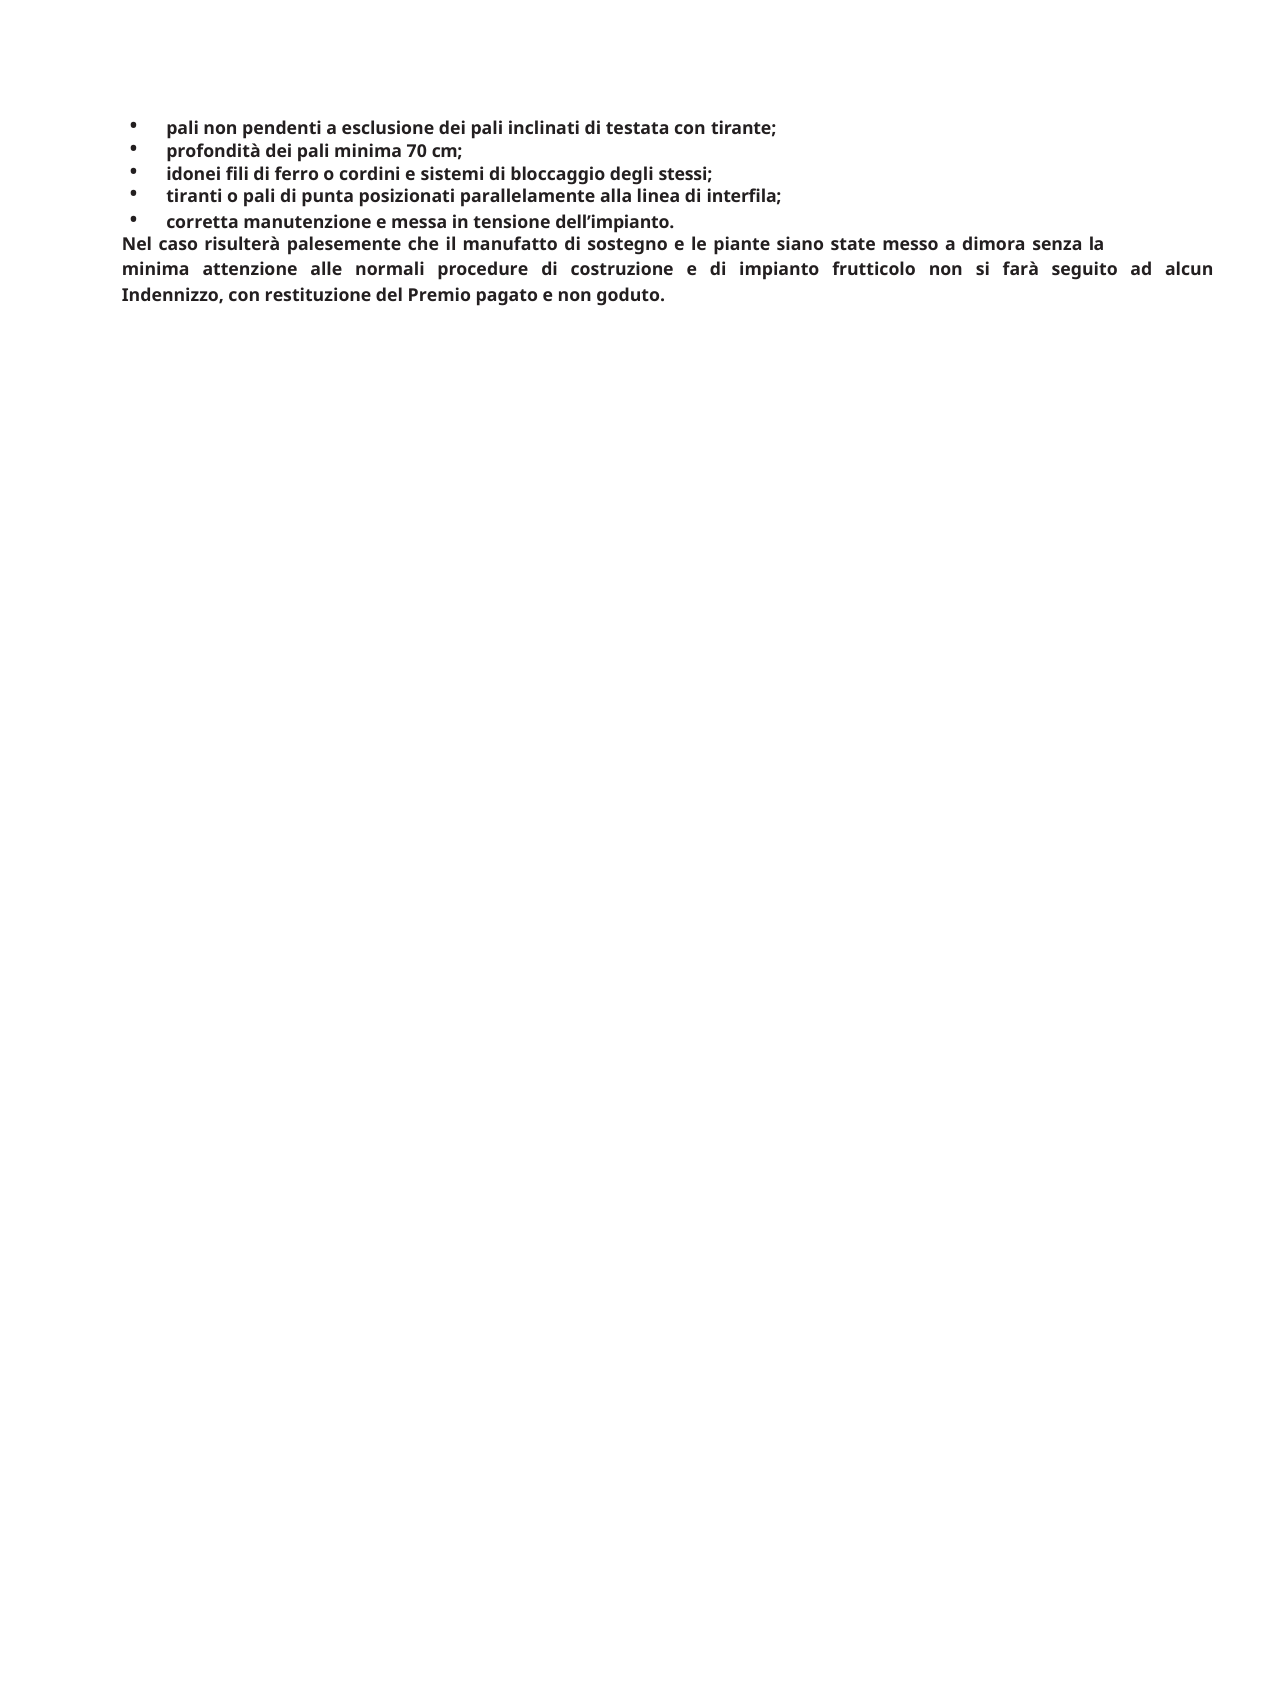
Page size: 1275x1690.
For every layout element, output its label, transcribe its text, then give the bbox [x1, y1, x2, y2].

list pali non pendenti a esclusione dei pali inclinati di testata con tirante; [128, 117, 1213, 139]
list profondità dei pali minima 70 cm; [128, 139, 1213, 162]
list corretta manutenzione e messa in tensione dell’impianto. [128, 207, 1213, 234]
text Nel caso risulterà palesemente che il manufatto di sostegno e le piante siano state messo a dimora senza la [122, 234, 1213, 254]
text minima attenzione alle normali procedure di costruzione e di impianto frutticolo non si farà seguito ad alcun Indennizzo, con restituzione del Premio pagato e non goduto. [122, 256, 1213, 306]
list idonei fili di ferro o cordini e sistemi di bloccaggio degli stessi; [128, 162, 1213, 184]
list tiranti o pali di punta posizionati parallelamente alla linea di interfila; [128, 184, 1213, 207]
